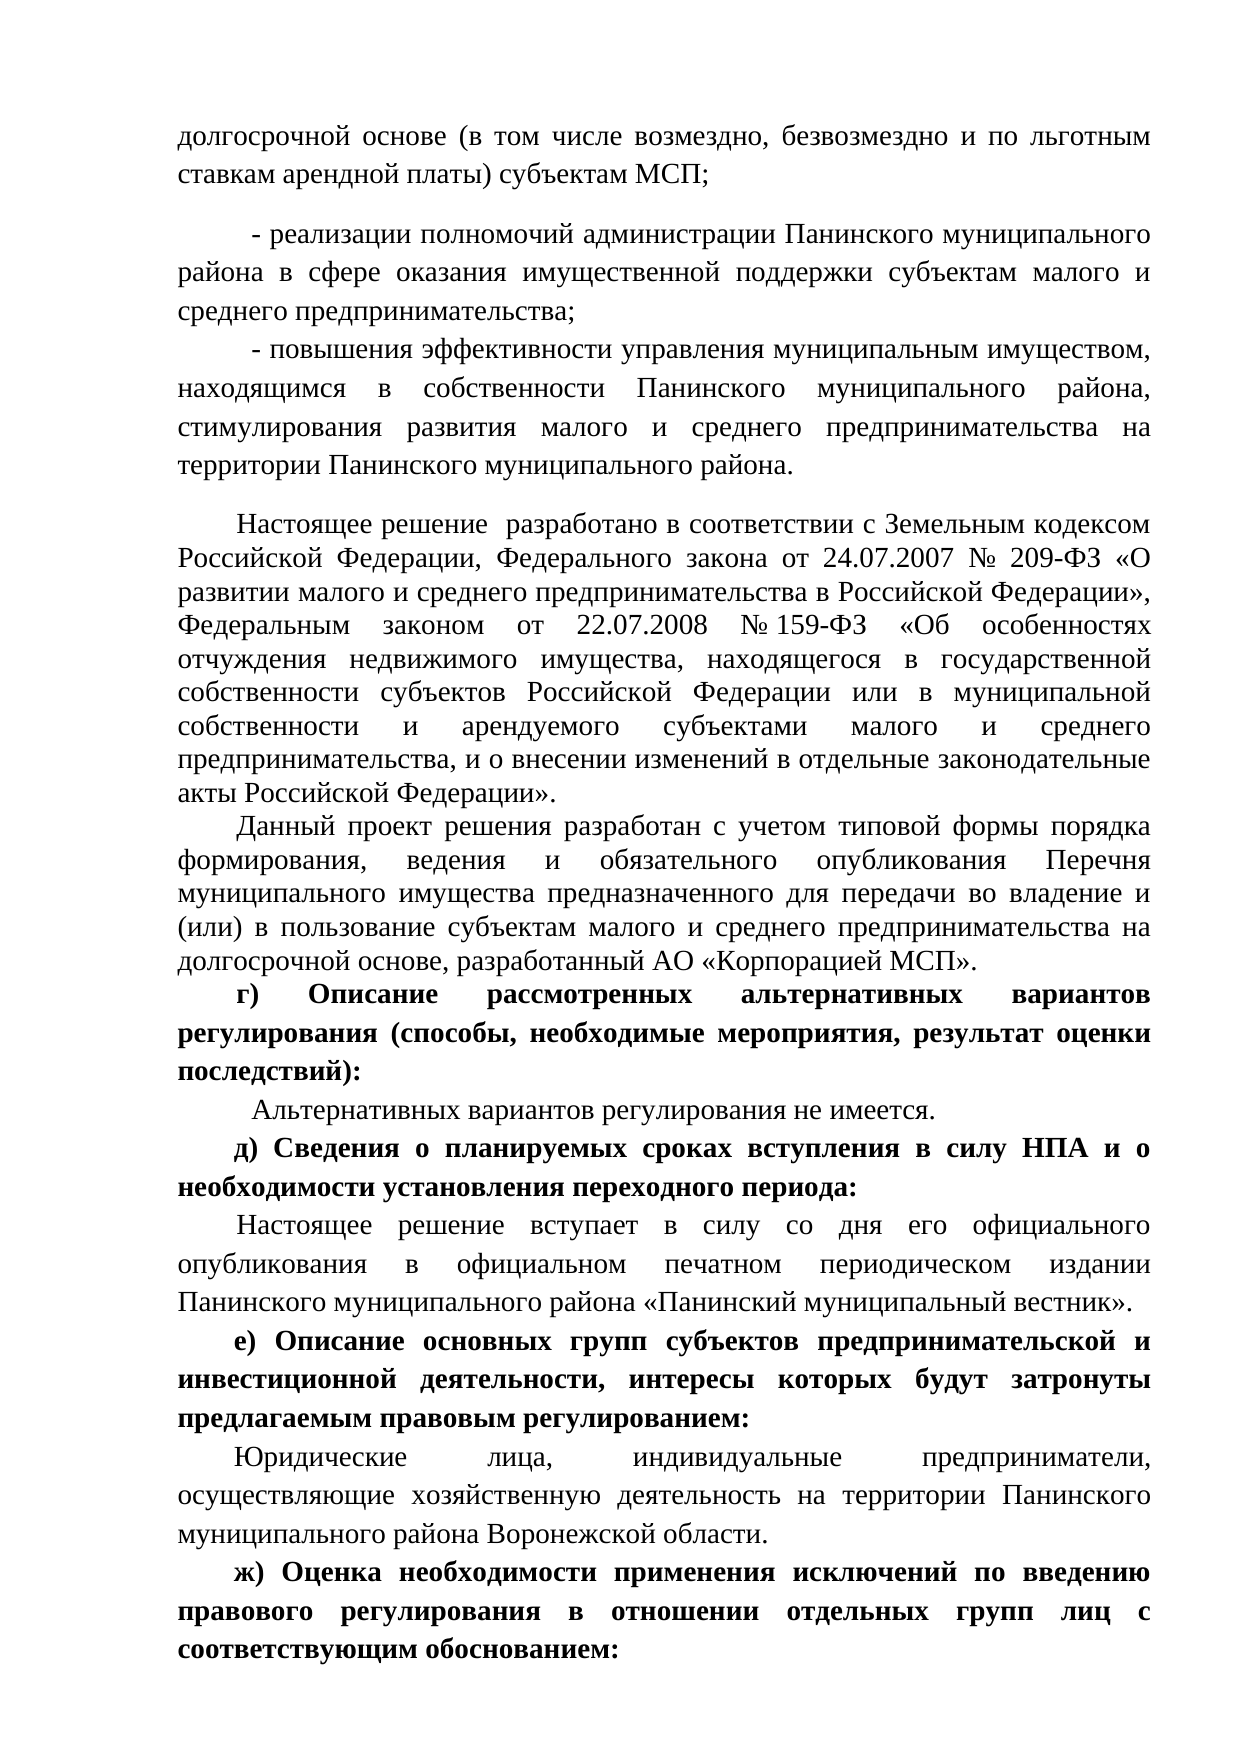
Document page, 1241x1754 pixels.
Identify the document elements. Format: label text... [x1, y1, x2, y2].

list Настоящее решение вступает в силу со дня его официального опубликования в официальном печатном периодическом издании Панинского муниципального района «Панинский муниципальный вестник». [177, 1207, 1152, 1318]
text г) Описание рассмотренных альтернативных вариантов регулирования (способы, необходимые мероприятия, результат оценки последствий): [177, 976, 1152, 1087]
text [177, 118, 1152, 190]
text д) Сведения о планируемых сроках вступления в силу НПА и о необходимости установления переходного периода: [177, 1130, 1152, 1202]
text Альтернативных вариантов регулирования не имеется. [251, 1092, 1152, 1125]
text Юридические лица, индивидуальные предприниматели, осуществляющие хозяйственную деятельность на территории Панинского муниципального района Воронежской области. [177, 1439, 1152, 1549]
text Данный проект решения разработан с учетом типовой формы порядка формирования, ведения и обязательного опубликования Перечня муниципального имущества предназначенного для передачи во владение и (или) в пользование субъектам малого и среднего предпринимательства на долгосрочной основе, разработанный АО «Корпорацией МСП». [177, 808, 1152, 976]
text Настоящее решение разработано в соответствии с Земельным кодексом Российской Федерации, Федерального закона от 24.07.2007 № 209-ФЗ «О развитии малого и среднего предпринимательства в Российской Федерации», Федеральным законом от 22.07.2008 № 159-ФЗ «Об особенностях отчуждения недвижимого имущества, находящегося в государственной собственности субъектов Российской Федерации или в муниципальной собственности и арендуемого субъектами малого и среднего предпринимательства, и о внесении изменений в отдельные законодательные акты Российской Федерации». [177, 507, 1152, 808]
text е) Описание основных групп субъектов предпринимательской и инвестиционной деятельности, интересы которых будут затронуты предлагаемым правовым регулированием: [177, 1323, 1152, 1434]
text - повышения эффективности управления муниципальным имуществом, находящимся в собственности Панинского муниципального района, стимулирования развития малого и среднего предпринимательства на территории Панинского муниципального района. [177, 332, 1152, 481]
text ж) Оценка необходимости применения исключений по введению правового регулирования в отношении отдельных групп лиц с соответствующим обоснованием: [177, 1554, 1152, 1665]
text - реализации полномочий администрации Панинского муниципального района в сфере оказания имущественной поддержки субъектам малого и среднего предпринимательства; [177, 216, 1152, 327]
